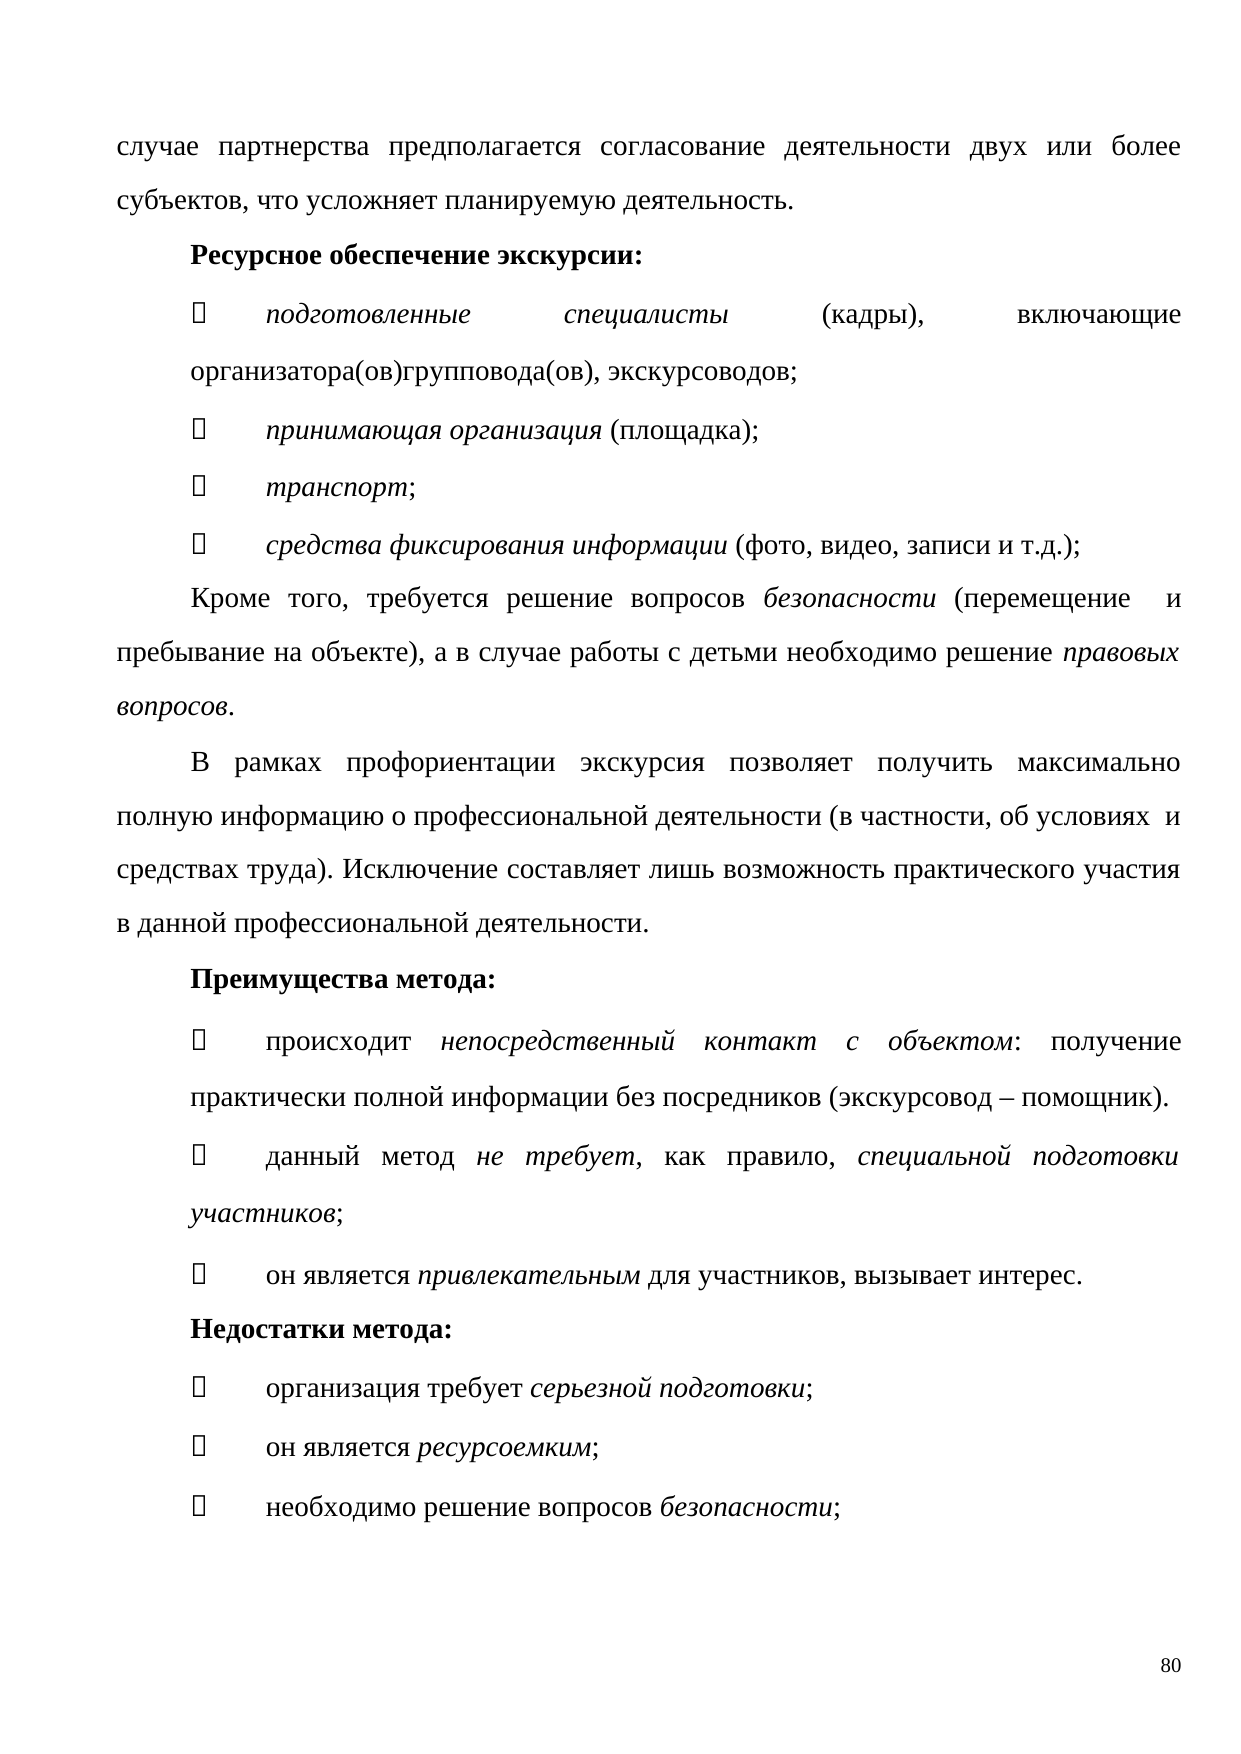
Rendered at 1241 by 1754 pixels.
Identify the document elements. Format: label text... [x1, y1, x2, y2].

list средства фиксирования информации (фото, видео, записи и т.д.); [190, 523, 1182, 563]
list данный метод не требует, как правило, специальной подготовки участников; [190, 1134, 1182, 1229]
text Ресурсное обеспечение экскурсии: [190, 237, 1182, 271]
list организация требует серьезной подготовки; [190, 1367, 1182, 1406]
list принимающая организация (площадка); [190, 408, 1182, 448]
list подготовленные специалисты (кадры), включающие организатора(ов)групповода(ов), экскурсоводов; [190, 293, 1182, 386]
list транспорт; [190, 466, 1182, 505]
text Кроме того, требуется решение вопросов безопасности (перемещение и пребывание на объекте), а в случае работы с детьми необходимо решение правовых вопросов. [116, 580, 1182, 722]
text Преимущества метода: [190, 961, 1182, 994]
text Недостатки метода: [190, 1311, 1182, 1344]
list он является привлекательным для участников, вызывает интерес. [190, 1253, 1182, 1293]
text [116, 128, 1182, 215]
list необходимо решение вопросов безопасности; [190, 1485, 1182, 1524]
text В рамках профориентации экскурсия позволяет получить максимально полную информацию о профессиональной деятельности (в частности, об условиях и средствах труда). Исключение составляет лишь возможность практического участия в данной профессиональной деятельности. [116, 744, 1182, 939]
list происходит непосредственный контакт с объектом: получение практически полной информации без посредников (экскурсовод – помощник). [190, 1019, 1182, 1113]
list он является ресурсоемким; [190, 1426, 1182, 1465]
